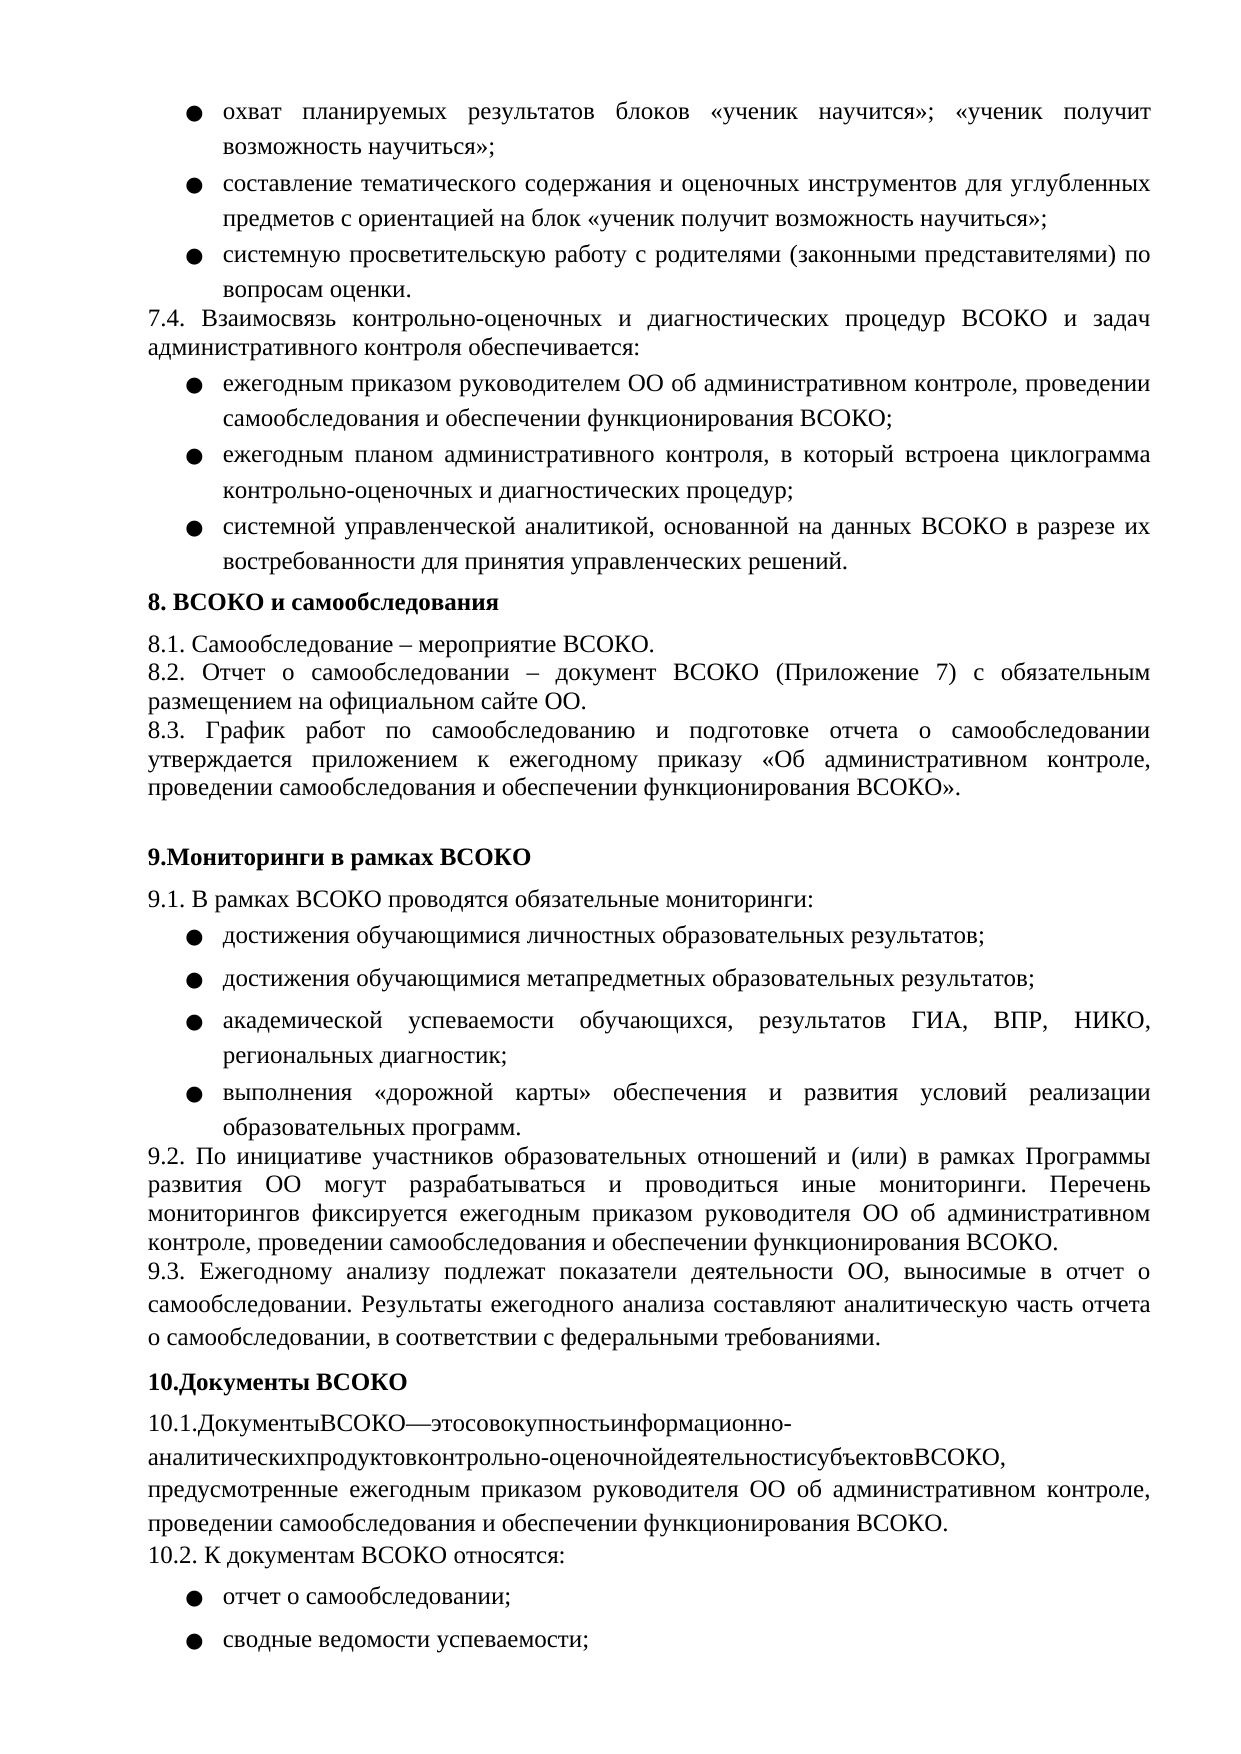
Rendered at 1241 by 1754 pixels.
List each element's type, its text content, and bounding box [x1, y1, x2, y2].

list системной управленческой аналитикой, основанной на данных ВСОКО в разрезе их востребованности для принятия управленческих решений. [185, 503, 1152, 575]
text 10.1.ДокументыВСОКО—этосовокупностьинформационно-аналитическихпродуктовконтрольно-оценочнойдеятельностисубъектовВСОКО, предусмотренные ежегодным приказом руководителя ОО об административном контроле, проведении самообследования и обеспечении функционирования ВСОКО. [148, 1408, 1152, 1536]
subtitle 10.Документы ВСОКО [148, 1367, 1152, 1396]
list достижения обучающимися личностных образовательных результатов; [185, 912, 1152, 955]
subtitle 9.Мониторинги в рамках ВСОКО [148, 842, 1152, 871]
text 8.2. Отчет о самообследовании – документ ВСОКО (Приложение 7) с обязательным размещением на официальном сайте ОО. [148, 657, 1152, 715]
text 9.2. По инициативе участников образовательных отношений и (или) в рамках Программы развития ОО могут разрабатываться и проводиться иные мониторинги. Перечень мониторингов фиксируется ежегодным приказом руководителя ОО об административном контроле, проведении самообследования и обеспечении функционирования ВСОКО. [148, 1141, 1152, 1256]
list ежегодным планом административного контроля, в который встроена циклограмма контрольно-оценочных и диагностических процедур; [185, 432, 1152, 503]
list академической успеваемости обучающихся, результатов ГИА, ВПР, НИКО, региональных диагностик; [185, 998, 1152, 1069]
list составление тематического содержания и оценочных инструментов для углубленных предметов с ориентацией на блок «ученик получит возможность научиться»; [185, 160, 1152, 232]
list достижения обучающимися метапредметных образовательных результатов; [185, 955, 1152, 998]
text 9.1. В рамках ВСОКО проводятся обязательные мониторинги: [148, 884, 1152, 912]
text 8.1. Самообследование – мероприятие ВСОКО. [148, 629, 1152, 657]
subtitle 8. ВСОКО и самообследования [148, 587, 1152, 616]
list ежегодным приказом руководителем ОО об административном контроле, проведении самообследования и обеспечении функционирования ВСОКО; [185, 361, 1152, 432]
list отчет о самообследовании; [185, 1574, 1152, 1616]
list системную просветительскую работу с родителями (законными представителями) по вопросам оценки. [185, 232, 1152, 303]
list сводные ведомости успеваемости; [185, 1616, 1152, 1659]
list охват планируемых результатов блоков «ученик научится»; «ученик получит возможность научиться»; [185, 89, 1152, 160]
text 9.3. Ежегодному анализу подлежат показатели деятельности ОО, выносимые в отчет о самообследовании. Результаты ежегодного анализа составляют аналитическую часть отчета о самообследовании, в соответствии с федеральными требованиями. [148, 1256, 1152, 1351]
text 10.2. К документам ВСОКО относятся: [148, 1541, 1152, 1569]
text 7.4. Взаимосвязь контрольно-оценочных и диагностических процедур ВСОКО и задач административного контроля обеспечивается: [148, 303, 1152, 361]
list выполнения «дорожной карты» обеспечения и развития условий реализации образовательных программ. [185, 1069, 1152, 1141]
text 8.3. График работ по самообследованию и подготовке отчета о самообследовании утверждается приложением к ежегодному приказу «Об административном контроле, проведении самообследования и обеспечении функционирования ВСОКО». [148, 715, 1152, 801]
